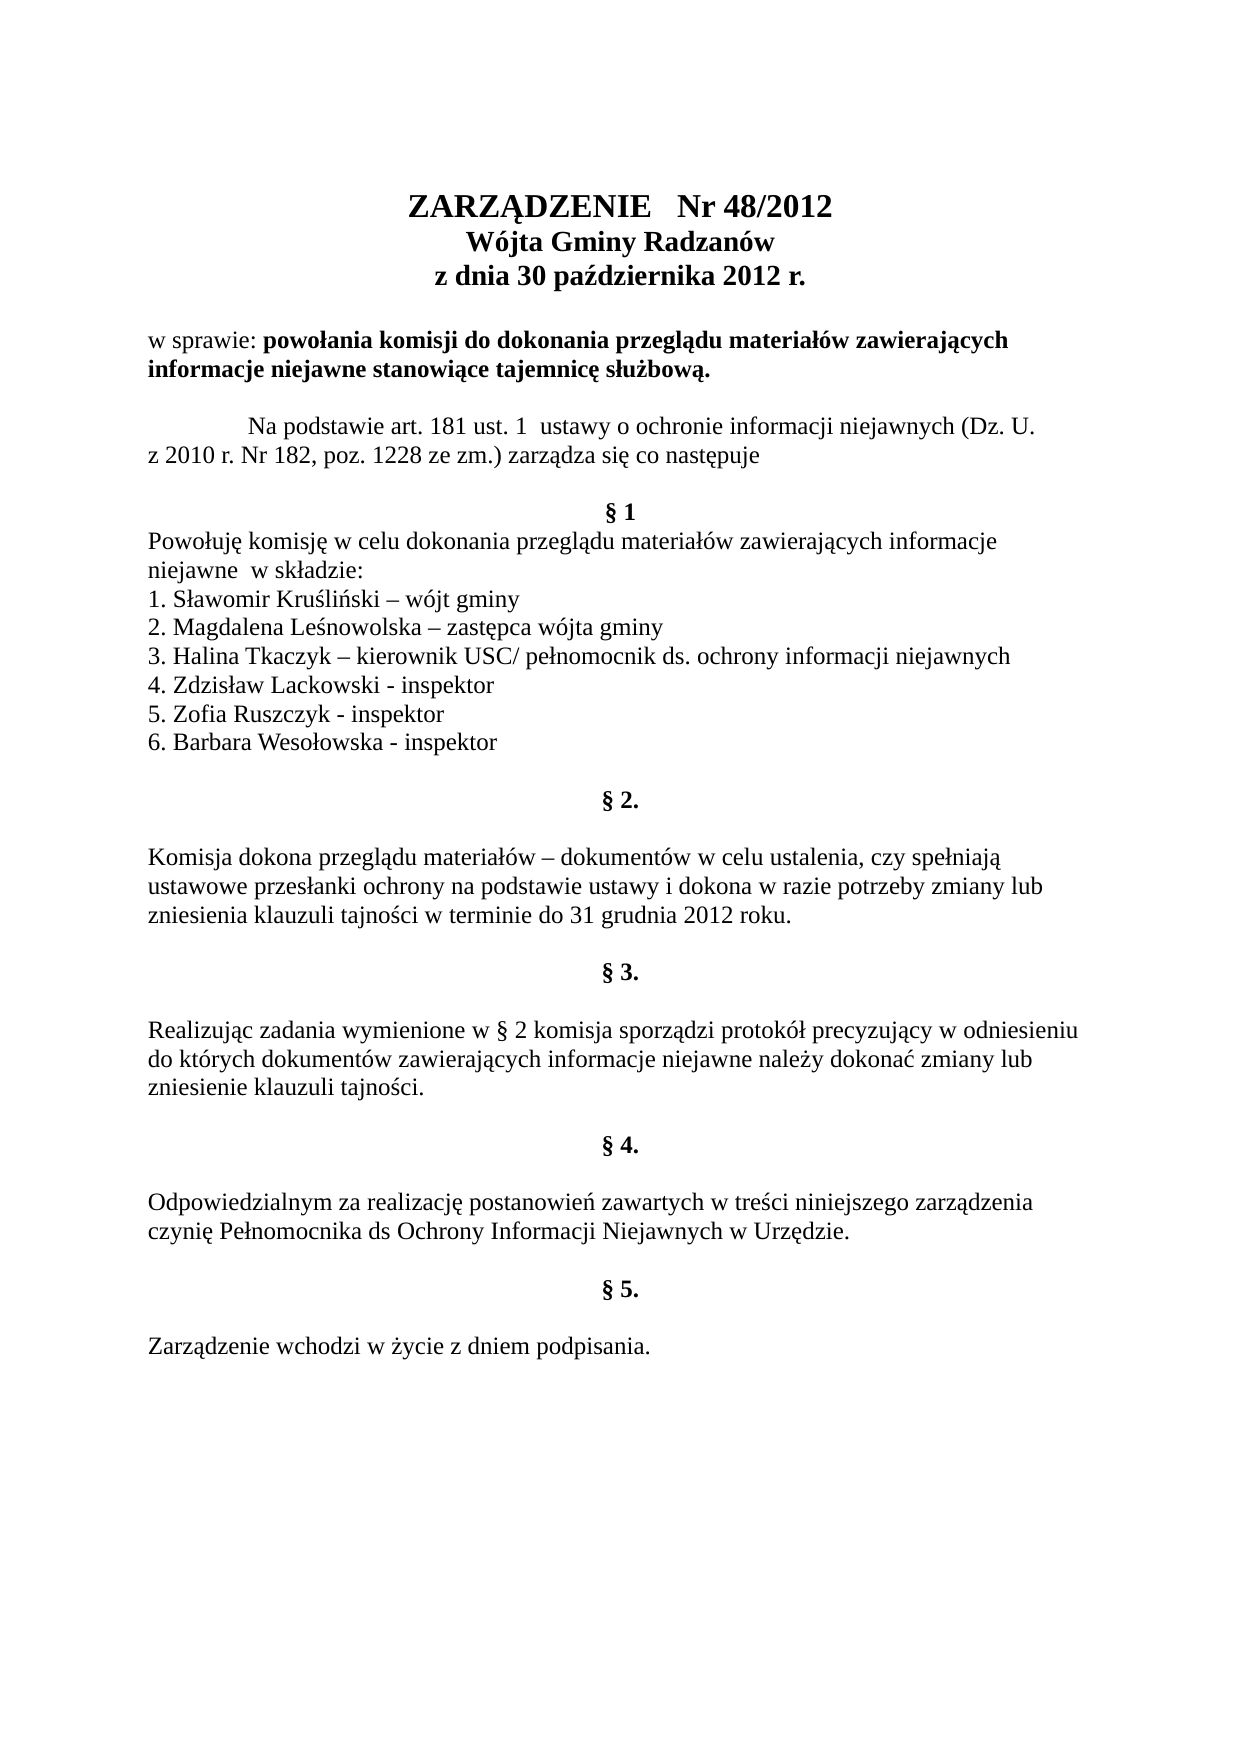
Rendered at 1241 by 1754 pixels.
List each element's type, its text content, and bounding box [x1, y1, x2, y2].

text Powołuję komisję w celu dokonania przeglądu materiałów zawierających informacje niejawne w składzie: [148, 526, 1093, 584]
text Realizując zadania wymienione w § 2 komisja sporządzi protokół precyzujący w odniesieniu do których dokumentów zawierających informacje niejawne należy dokonać zmiany lub zniesienie klauzuli tajności. [148, 1015, 1093, 1101]
text § 2. [148, 785, 1093, 814]
text 3. Halina Tkaczyk – kierownik USC/ pełnomocnik ds. ochrony informacji niejawnych [148, 641, 1093, 670]
text z dnia 30 października 2012 r. [148, 258, 1093, 291]
text Komisja dokona przeglądu materiałów – dokumentów w celu ustalenia, czy spełniają ustawowe przesłanki ochrony na podstawie ustawy i dokona w razie potrzeby zmiany lub zniesienia klauzuli tajności w terminie do 31 grudnia 2012 roku. [148, 842, 1093, 929]
text 6. Barbara Wesołowska - inspektor [148, 727, 1093, 756]
text 1. Sławomir Kruśliński – wójt gminy [148, 584, 1093, 612]
text Zarządzenie wchodzi w życie z dniem podpisania. [148, 1331, 1093, 1360]
text w sprawie: powołania komisji do dokonania przeglądu materiałów zawierających informacje niejawne stanowiące tajemnicę służbową. [148, 325, 1093, 382]
text 2. Magdalena Leśnowolska – zastępca wójta gminy [148, 612, 1093, 641]
text § 4. [148, 1130, 1093, 1159]
text Na podstawie art. 181 ust. 1 ustawy o ochronie informacji niejawnych (Dz. U. z 2010 r. Nr 182, poz. 1228 ze zm.) zarządza się co następuje [148, 411, 1093, 469]
text § 5. [148, 1274, 1093, 1302]
text Wójta Gminy Radzanów [148, 224, 1093, 258]
text ZARZĄDZENIE Nr 48/2012 [148, 186, 1093, 224]
text 4. Zdzisław Lackowski - inspektor [148, 670, 1093, 699]
text § 1 [148, 497, 1093, 526]
text 5. Zofia Ruszczyk - inspektor [148, 699, 1093, 727]
text Odpowiedzialnym za realizację postanowień zawartych w treści niniejszego zarządzenia czynię Pełnomocnika ds Ochrony Informacji Niejawnych w Urzędzie. [148, 1187, 1093, 1245]
text § 3. [148, 957, 1093, 986]
